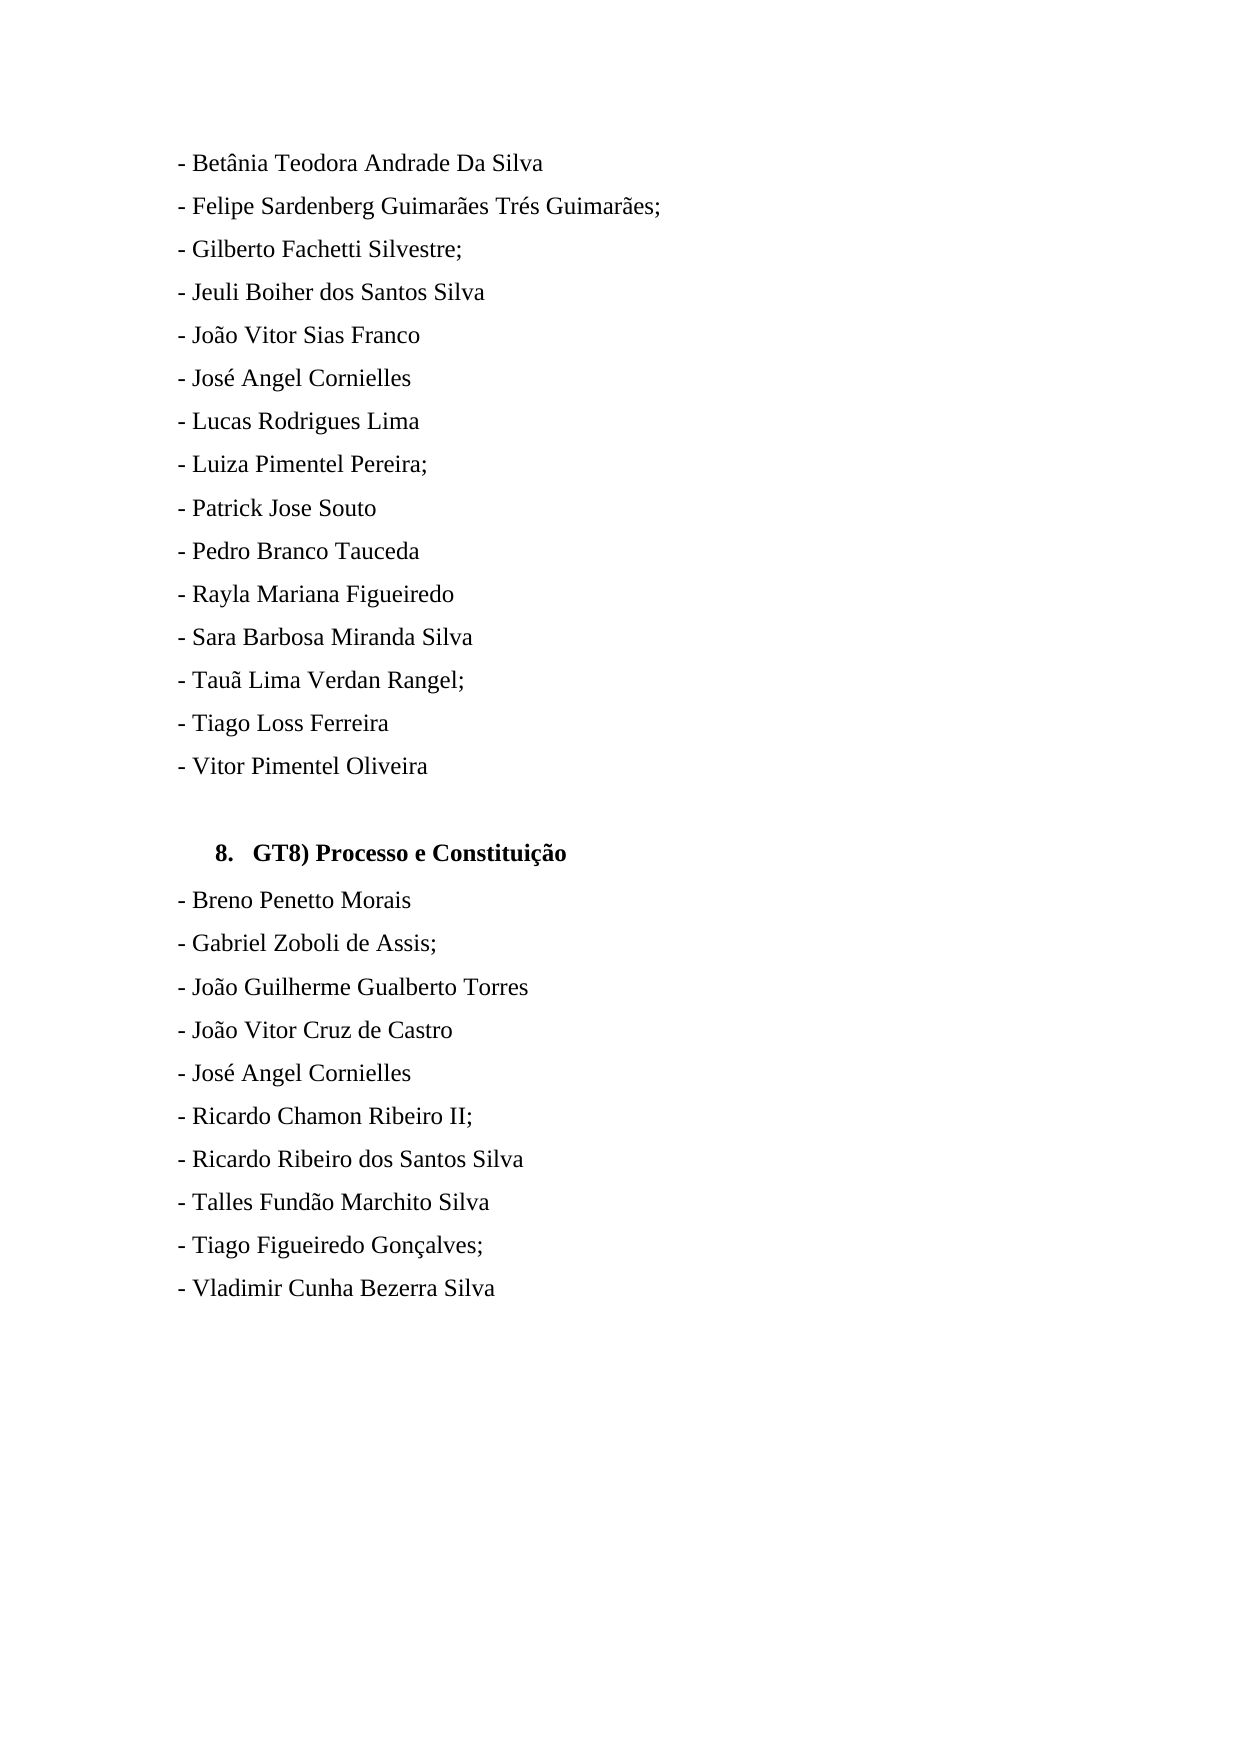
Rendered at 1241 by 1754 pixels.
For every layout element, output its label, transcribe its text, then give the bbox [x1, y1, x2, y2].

text - José Angel Cornielles [177, 1058, 1063, 1087]
text - João Guilherme Gualberto Torres [177, 972, 1063, 1000]
text - Felipe Sardenberg Guimarães Trés Guimarães; [177, 191, 1063, 219]
text - Breno Penetto Morais [177, 885, 1063, 914]
text - Pedro Branco Tauceda [177, 536, 1063, 564]
text - Betânia Teodora Andrade Da Silva [177, 148, 1063, 176]
text - Tiago Loss Ferreira [177, 708, 1063, 737]
text - Gabriel Zoboli de Assis; [177, 928, 1063, 957]
text - Sara Barbosa Miranda Silva [177, 622, 1063, 651]
text - João Vitor Cruz de Castro [177, 1015, 1063, 1043]
text - Ricardo Chamon Ribeiro II; [177, 1101, 1063, 1130]
text - Vitor Pimentel Oliveira [177, 751, 1063, 780]
text - Luiza Pimentel Pereira; [177, 449, 1063, 478]
text - Talles Fundão Marchito Silva [177, 1187, 1063, 1216]
list GT8) Processo e Constituição [215, 838, 1063, 866]
text - Gilberto Fachetti Silvestre; [177, 234, 1063, 263]
text - José Angel Cornielles [177, 363, 1063, 392]
text - Vladimir Cunha Bezerra Silva [177, 1273, 1063, 1302]
text - Rayla Mariana Figueiredo [177, 579, 1063, 608]
text - Jeuli Boiher dos Santos Silva [177, 277, 1063, 306]
text - Tiago Figueiredo Gonçalves; [177, 1230, 1063, 1259]
text - Ricardo Ribeiro dos Santos Silva [177, 1144, 1063, 1173]
text - Tauã Lima Verdan Rangel; [177, 665, 1063, 694]
text - João Vitor Sias Franco [177, 320, 1063, 349]
text - Patrick Jose Souto [177, 493, 1063, 521]
text - Lucas Rodrigues Lima [177, 406, 1063, 435]
